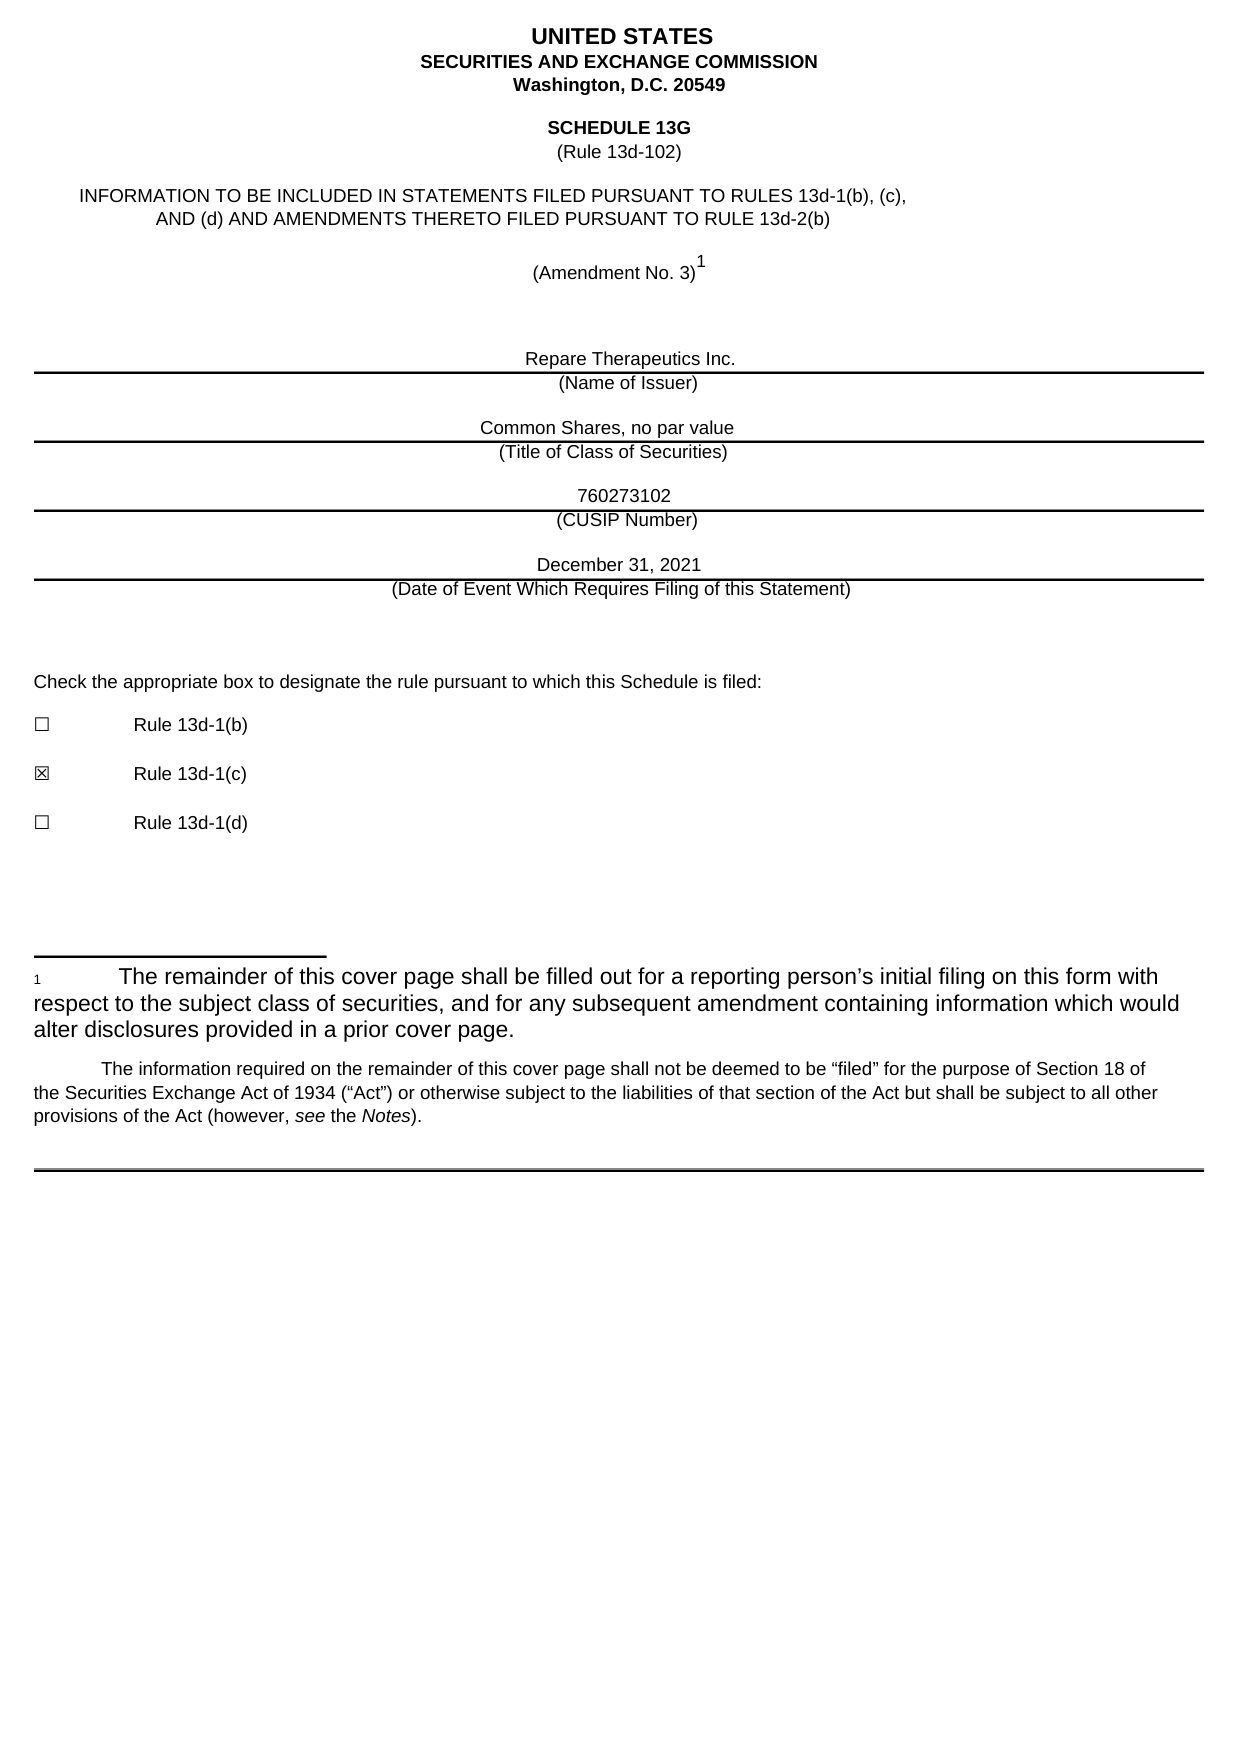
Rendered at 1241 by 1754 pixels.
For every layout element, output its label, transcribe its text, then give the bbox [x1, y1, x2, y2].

text (Amendment No. 3)1 [33, 251, 1205, 286]
text (Title of Class of Securities) [33, 440, 728, 462]
text 760273102 [577, 485, 1203, 507]
text INFORMATION TO BE INCLUDED IN STATEMENTS FILED PURSUANT TO RULES 13d-1(b), (c), AND (d) AND AMENDMENTS THERETO FILED PURSUANT TO RULE 13d-2(b) [69, 184, 917, 229]
list Rule 13d-1(b) [33, 712, 1203, 737]
text Check the appropriate box to designate the rule pursuant to which this Schedule is filed: [33, 671, 1203, 692]
text Repare Therapeutics Inc. [525, 348, 1203, 369]
text Common Shares, no par value [33, 416, 734, 438]
text SECURITIES AND EXCHANGE COMMISSION [33, 51, 1205, 73]
list The remainder of this cover page shall be filled out for a reporting person’s initial filing on this form with respect to the subject class of securities, and for any subsequent amendment containing information which would alter disclosures provided in a prior cover page. [33, 963, 1203, 1042]
text (CUSIP Number) [556, 509, 1203, 531]
text (Name of Issuer) [558, 372, 1203, 393]
text (Rule 13d-102) [33, 141, 1205, 163]
picture [34, 1168, 1205, 1172]
text The information required on the remainder of this cover page shall not be deemed to be “filed” for the purpose of Section 18 of the Securities Exchange Act of 1934 (“Act”) or otherwise subject to the liabilities of that section of the Act but shall be subject to all other provisions of the Act (however, see the Notes). [33, 1058, 1163, 1127]
text UNITED STATES [33, 23, 1211, 49]
list Rule 13d-1(c) [33, 761, 1203, 786]
text Washington, D.C. 20549 [33, 73, 1205, 95]
text SCHEDULE 13G [33, 117, 1205, 138]
text (Date of Event Which Requires Filing of this Statement) [33, 578, 1209, 600]
list Rule 13d-1(d) [33, 809, 1203, 835]
text December 31, 2021 [33, 554, 1205, 576]
